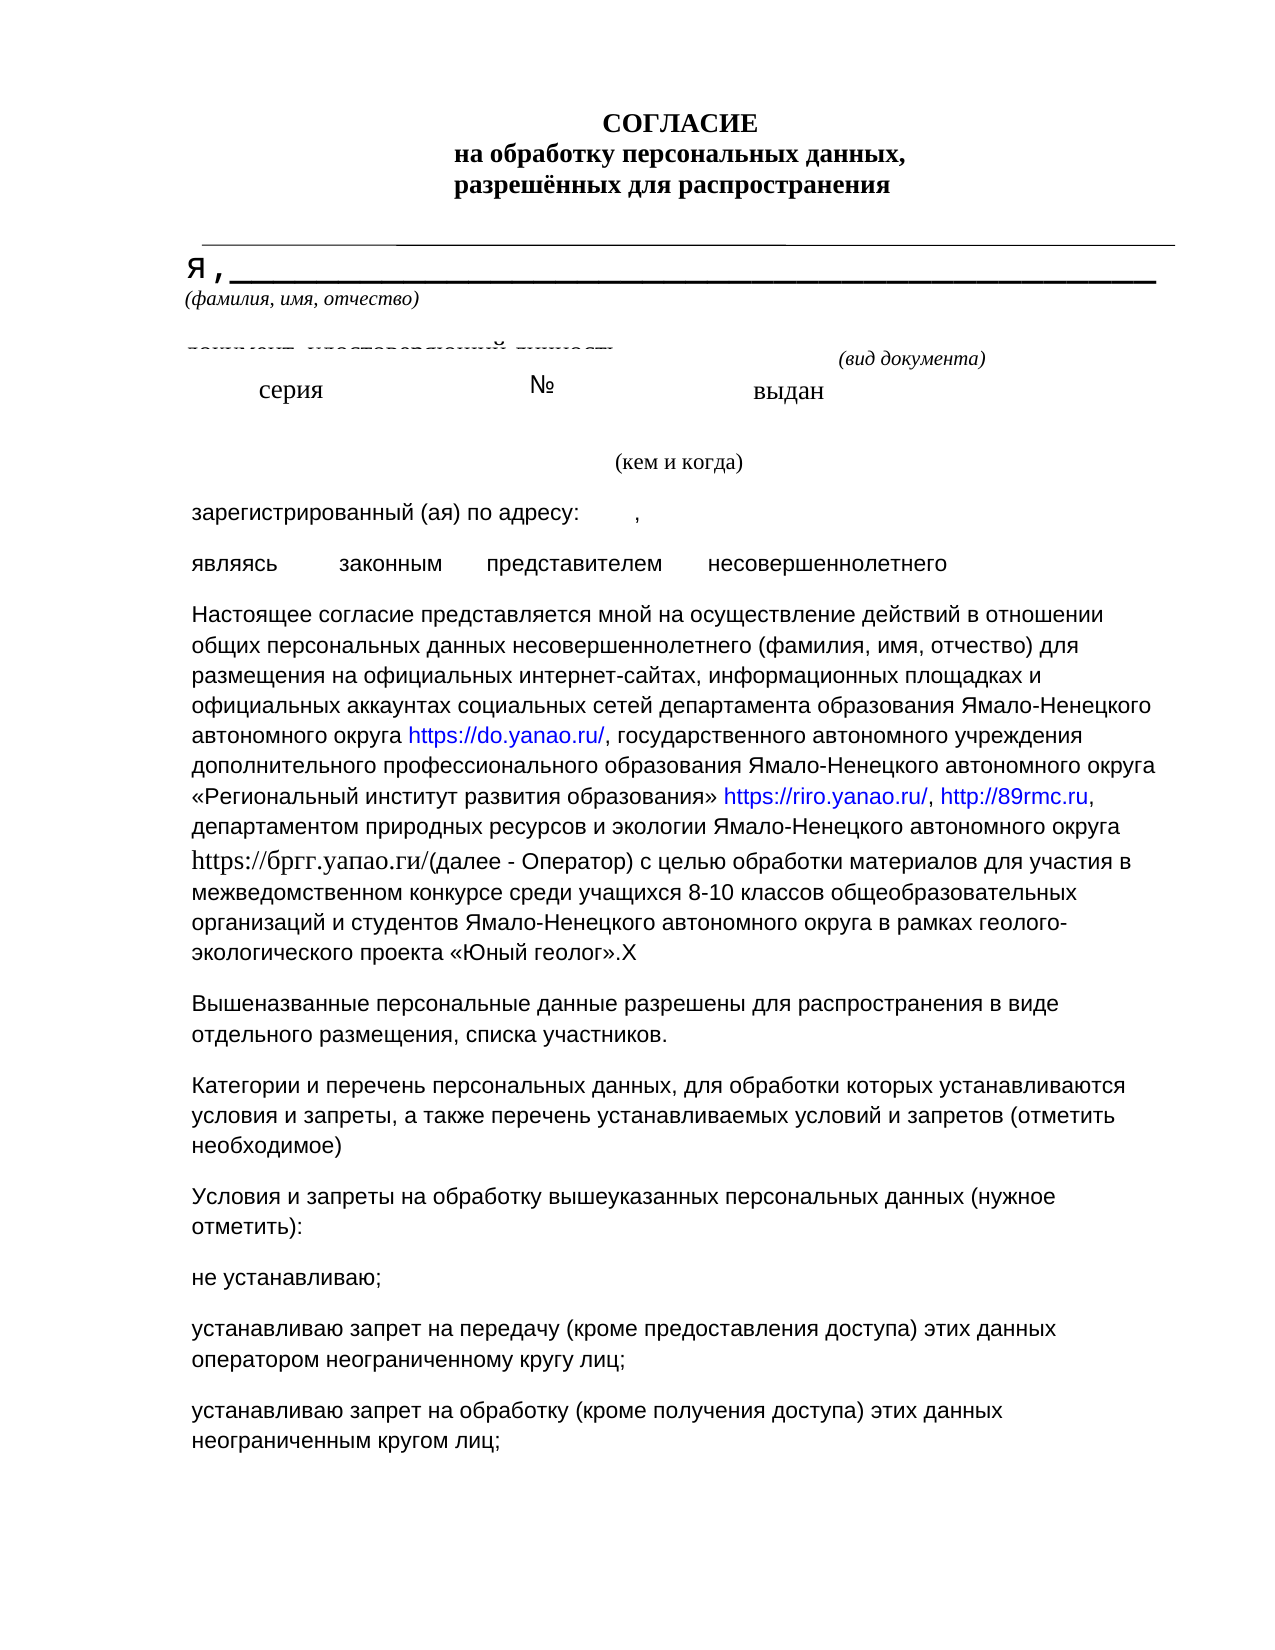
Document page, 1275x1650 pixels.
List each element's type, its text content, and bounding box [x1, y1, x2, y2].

text на обработку персональных данных, разрешённых для распространения [454, 138, 906, 199]
text СОГЛАСИЕ [193, 108, 1167, 138]
text (кем и когда) [191, 448, 1167, 475]
